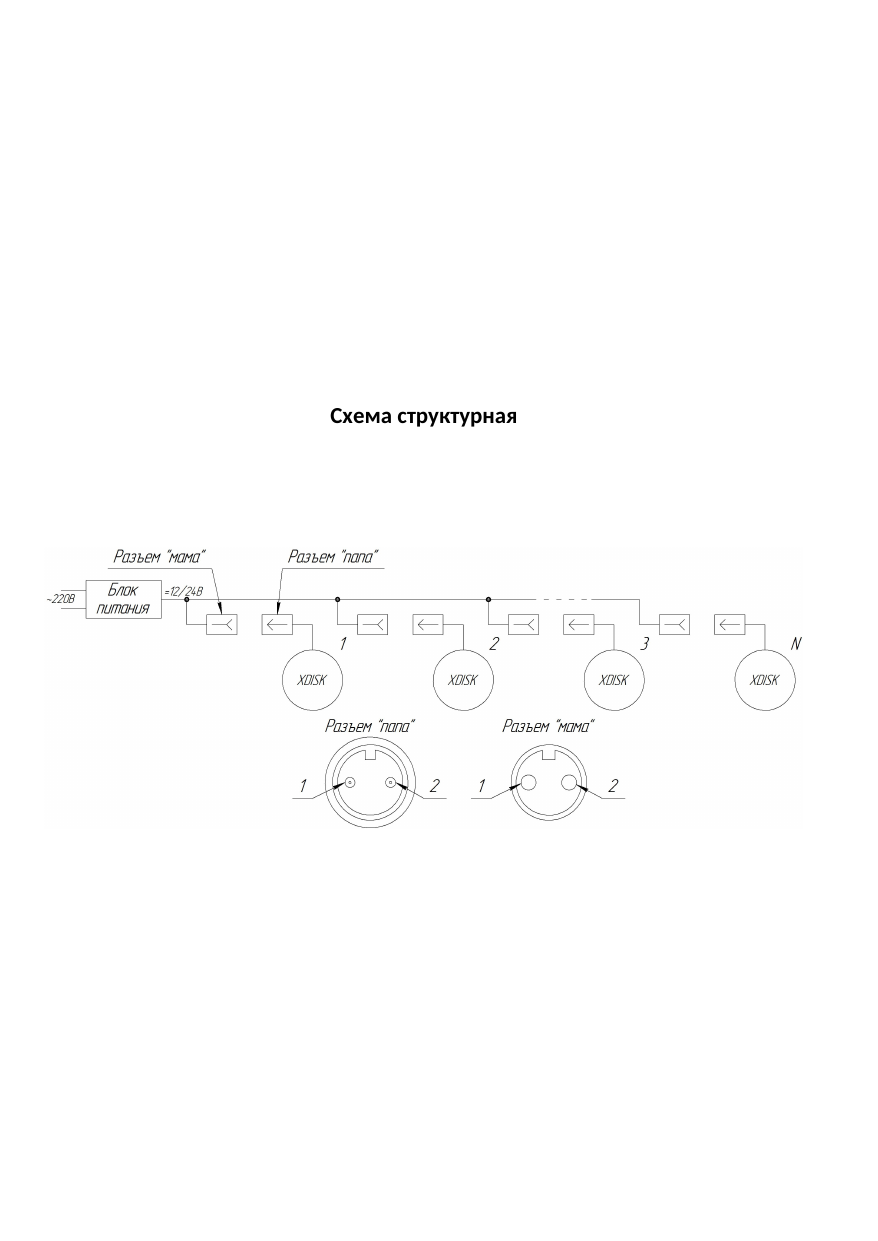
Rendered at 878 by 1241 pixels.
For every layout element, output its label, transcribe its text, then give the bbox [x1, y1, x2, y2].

picture [44, 547, 804, 829]
list Схема структурная [44, 401, 803, 429]
